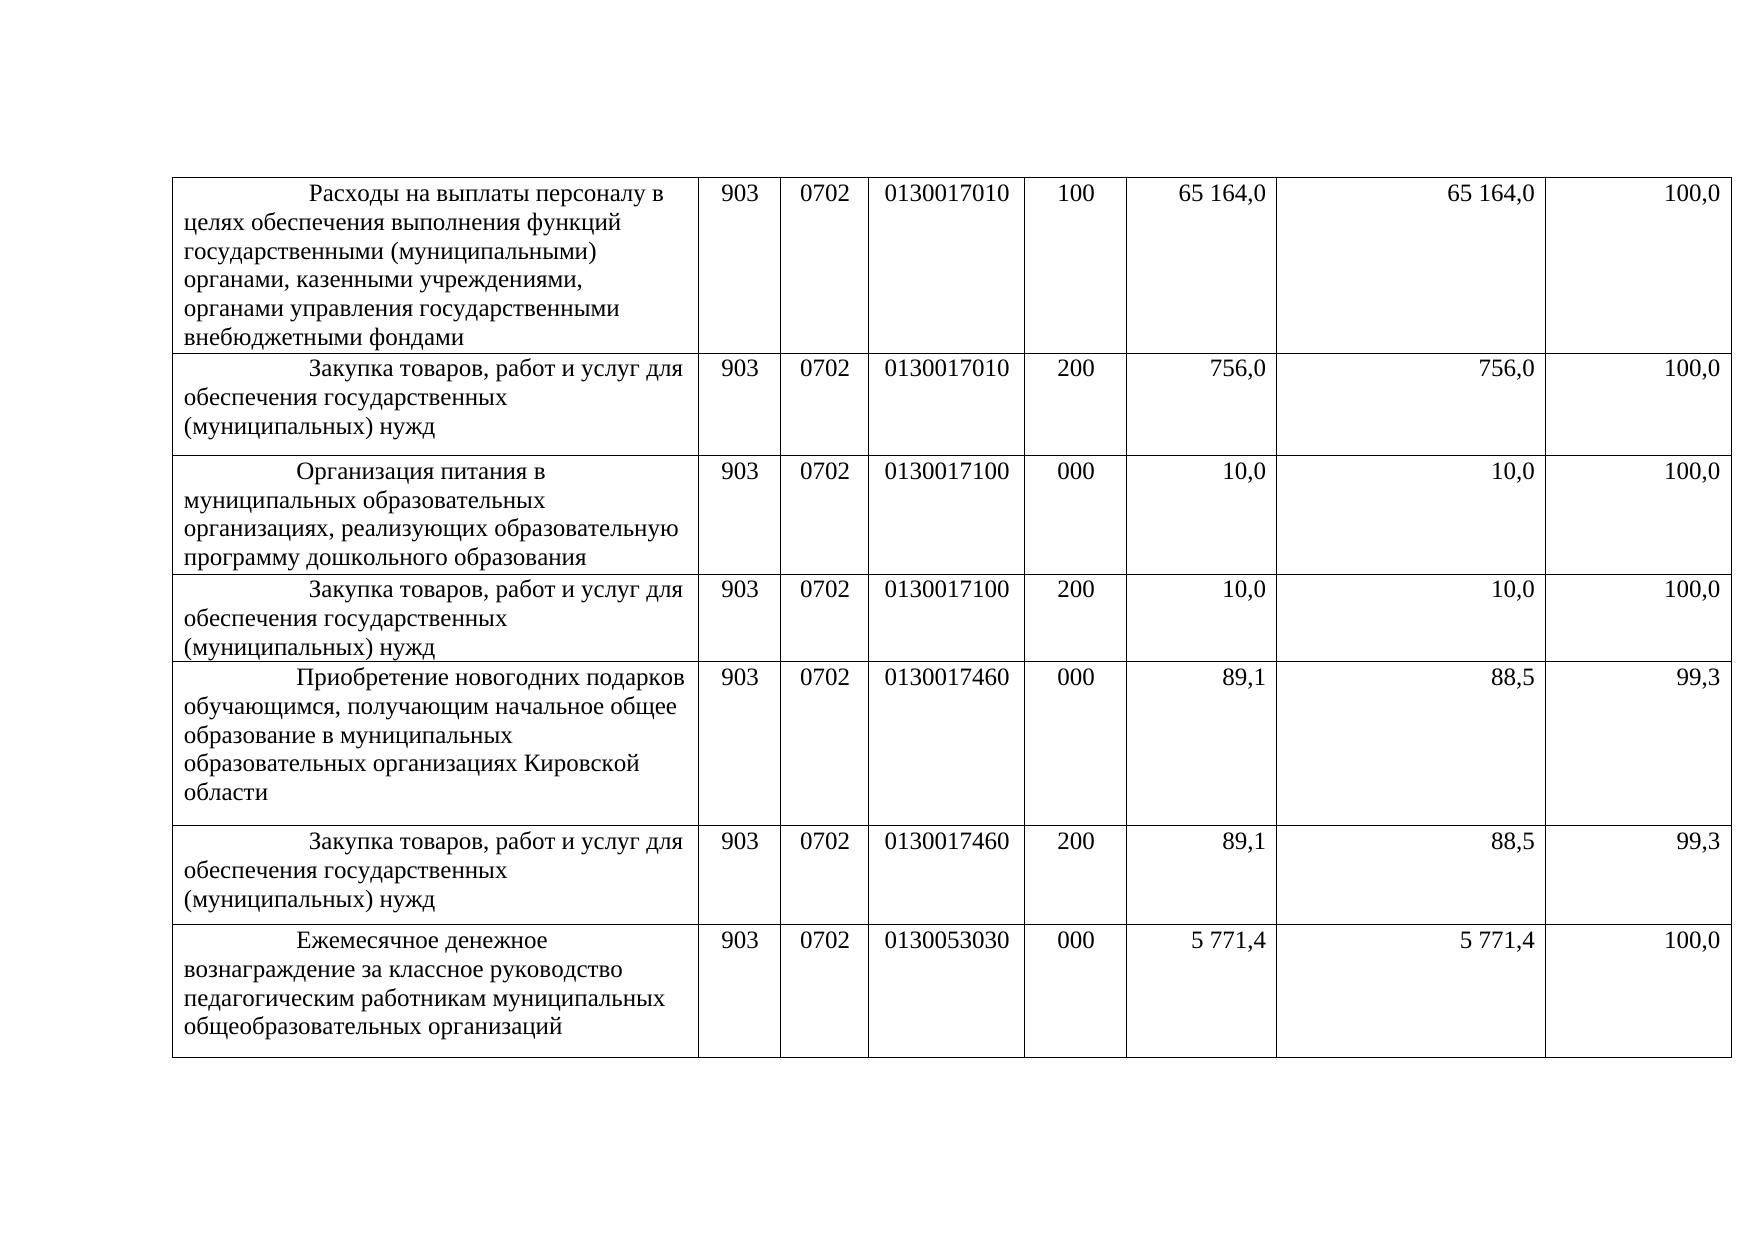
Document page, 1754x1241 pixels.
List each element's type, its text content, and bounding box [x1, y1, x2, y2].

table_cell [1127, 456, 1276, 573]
table_cell Расходы на выплаты персоналу в целях обеспечения выполнения функций государственными (муниципальными) органами, казенными учреждениями, органами управления государственными внебюджетными фондами [173, 178, 698, 352]
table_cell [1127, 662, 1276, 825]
table_cell 100 [1025, 178, 1126, 352]
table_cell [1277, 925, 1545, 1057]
table_cell Закупка товаров, работ и услуг для обеспечения государственных (муниципальных) нужд [173, 354, 698, 455]
table_cell 0702 [781, 354, 868, 455]
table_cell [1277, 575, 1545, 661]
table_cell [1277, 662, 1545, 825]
table_cell 0702 [781, 178, 868, 352]
table_cell 200 [1025, 354, 1126, 455]
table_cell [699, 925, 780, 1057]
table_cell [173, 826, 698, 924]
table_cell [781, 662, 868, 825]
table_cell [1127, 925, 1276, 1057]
table_cell 0130017010 [869, 178, 1024, 352]
table_cell Организация питания в муниципальных образовательных организациях, реализующих образовательную программу дошкольного образования [173, 456, 698, 573]
table_cell 756,0 [1277, 354, 1545, 455]
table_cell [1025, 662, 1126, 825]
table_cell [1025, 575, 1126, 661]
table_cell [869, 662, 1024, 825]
table_cell 0702 [781, 456, 868, 573]
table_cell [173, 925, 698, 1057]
table_cell 100,0 [1546, 178, 1731, 352]
table_cell 0130017010 [869, 354, 1024, 455]
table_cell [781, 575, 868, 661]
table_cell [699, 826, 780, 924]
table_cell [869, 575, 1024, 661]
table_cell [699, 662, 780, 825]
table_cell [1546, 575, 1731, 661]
table_cell 65 164,0 [1127, 178, 1276, 352]
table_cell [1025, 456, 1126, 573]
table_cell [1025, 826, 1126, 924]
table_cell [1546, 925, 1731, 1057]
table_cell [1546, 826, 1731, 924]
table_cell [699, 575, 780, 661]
table_cell 65 164,0 [1277, 178, 1545, 352]
table_cell 0130017100 [869, 456, 1024, 573]
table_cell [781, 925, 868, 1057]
table_cell 903 [699, 354, 780, 455]
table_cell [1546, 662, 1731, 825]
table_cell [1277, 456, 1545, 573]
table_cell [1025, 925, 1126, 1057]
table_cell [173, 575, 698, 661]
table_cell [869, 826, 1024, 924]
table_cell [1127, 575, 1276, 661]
table_cell 756,0 [1127, 354, 1276, 455]
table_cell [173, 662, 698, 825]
table_cell 100,0 [1546, 354, 1731, 455]
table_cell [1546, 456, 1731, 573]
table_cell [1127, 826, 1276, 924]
table_cell 903 [699, 178, 780, 352]
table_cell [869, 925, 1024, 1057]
table_cell 903 [699, 456, 780, 573]
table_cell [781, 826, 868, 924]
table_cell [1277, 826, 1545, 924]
